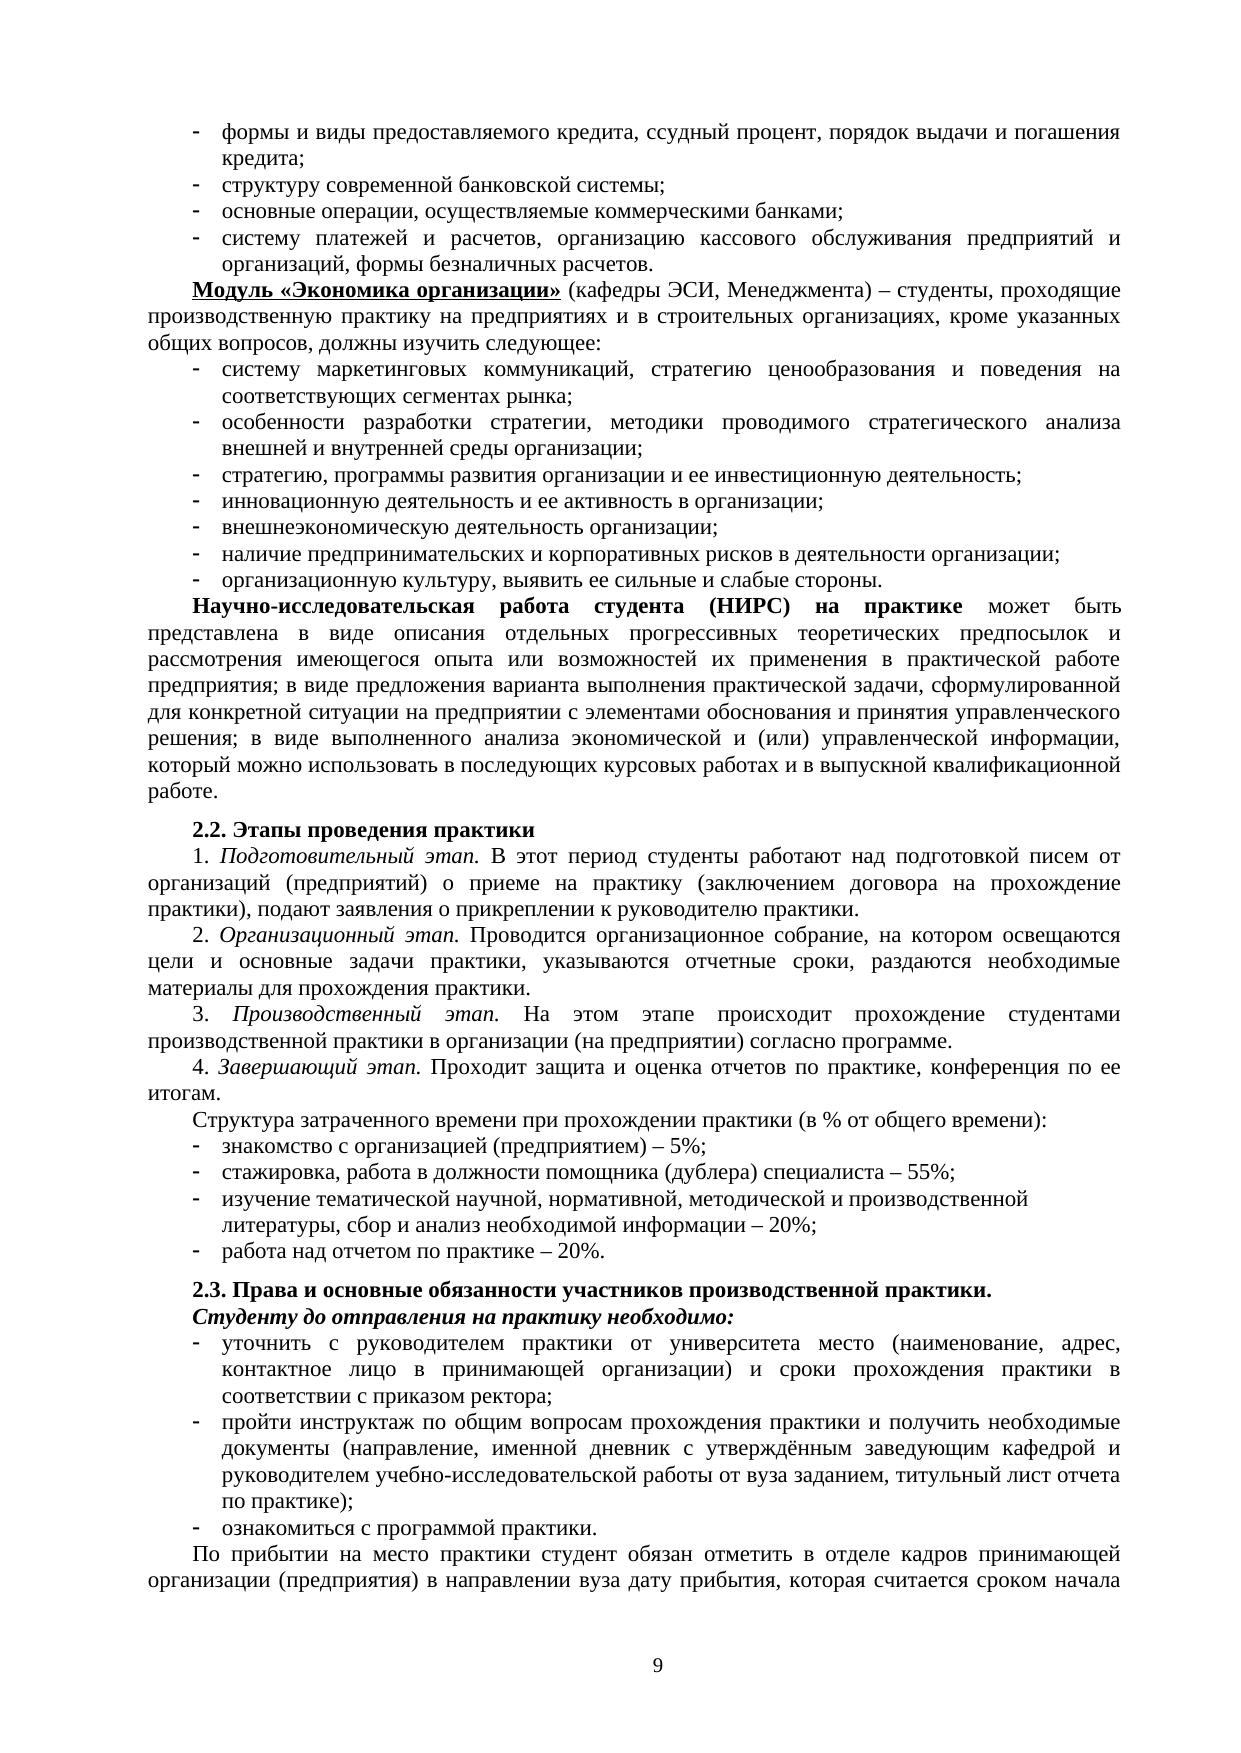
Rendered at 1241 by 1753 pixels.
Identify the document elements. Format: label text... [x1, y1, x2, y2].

text 2. Организационный этап. Проводится организационное собрание, на котором освещаются цели и основные задачи практики, указываются отчетные сроки, раздаются необходимые материалы для прохождения практики. [148, 921, 1122, 1000]
text Студенту до отправления на практику необходимо: [148, 1303, 1122, 1329]
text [148, 1540, 1122, 1593]
text Научно-исследовательская работа студента (НИРС) на практике может быть представлена в виде описания отдельных прогрессивных теоретических предпосылок и рассмотрения имеющегося опыта или возможностей их применения в практической работе предприятия; в виде предложения варианта выполнения практической задачи, сформулированной для конкретной ситуации на предприятии с элементами обоснования и принятия управленческого решения; в виде выполненного анализа экономической и (или) управленческой информации, который можно использовать в последующих курсовых работах и в выпускной квалификационной работе. [148, 592, 1122, 803]
list стратегию, программы развития организации и ее инвестиционную деятельность; [192, 461, 1122, 487]
list формы и виды предоставляемого кредита, ссудный процент, порядок выдачи и погашения кредита; [192, 118, 1122, 171]
list работа над отчетом по практике – 20%. [192, 1237, 1122, 1264]
text Модуль «Экономика организации» (кафедры ЭСИ, Менеджмента) – студенты, проходящие производственную практику на предприятиях и в строительных организациях, кроме указанных общих вопросов, должны изучить следующее: [148, 276, 1122, 355]
list систему маркетинговых коммуникаций, стратегию ценообразования и поведения на соответствующих сегментах рынка; [192, 355, 1122, 408]
list инновационную деятельность и ее активность в организации; [192, 487, 1122, 513]
text 3. Производственный этап. На этом этапе происходит прохождение студентами производственной практики в организации (на предприятии) согласно программе. [148, 1000, 1122, 1053]
list стажировка, работа в должности помощника (дублера) специалиста – 55%; [192, 1158, 1122, 1185]
list изучение тематической научной, нормативной, методической и производственной литературы, сбор и анализ необходимой информации – 20%; [192, 1185, 1122, 1237]
text 1. Подготовительный этап. В этот период студенты работают над подготовкой писем от организаций (предприятий) о приеме на практику (заключением договора на прохождение практики), подают заявления о прикреплении к руководителю практики. [148, 842, 1122, 921]
text Структура затраченного времени при прохождении практики (в % от общего времени): [148, 1106, 1122, 1132]
list знакомство с организацией (предприятием) – 5%; [192, 1132, 1122, 1158]
list систему платежей и расчетов, организацию кассового обслуживания предприятий и организаций, формы безналичных расчетов. [192, 223, 1122, 276]
list внешнеэкономическую деятельность организации; [192, 513, 1122, 540]
list особенности разработки стратегии, методики проводимого стратегического анализа внешней и внутренней среды организации; [192, 408, 1122, 461]
list структуру современной банковской системы; [192, 171, 1122, 197]
list ознакомиться с программой практики. [192, 1513, 1122, 1540]
list пройти инструктаж по общим вопросам прохождения практики и получить необходимые документы (направление, именной дневник с утверждённым заведующим кафедрой и руководителем учебно-исследовательской работы от вуза заданием, титульный лист отчета по практике); [192, 1408, 1122, 1513]
text 2.3. Права и основные обязанности участников производственной практики. [148, 1276, 1122, 1303]
text 2.2. Этапы проведения практики [148, 816, 1122, 842]
list уточнить с руководителем практики от университета место (наименование, адрес, контактное лицо в принимающей организации) и сроки прохождения практики в соответствии с приказом ректора; [192, 1329, 1122, 1408]
text 4. Завершающий этап. Проходит защита и оценка отчетов по практике, конференция по ее итогам. [148, 1053, 1122, 1106]
list наличие предпринимательских и корпоративных рисков в деятельности организации; [192, 540, 1122, 566]
list организационную культуру, выявить ее сильные и слабые стороны. [192, 566, 1122, 592]
list основные операции, осуществляемые коммерческими банками; [192, 197, 1122, 223]
